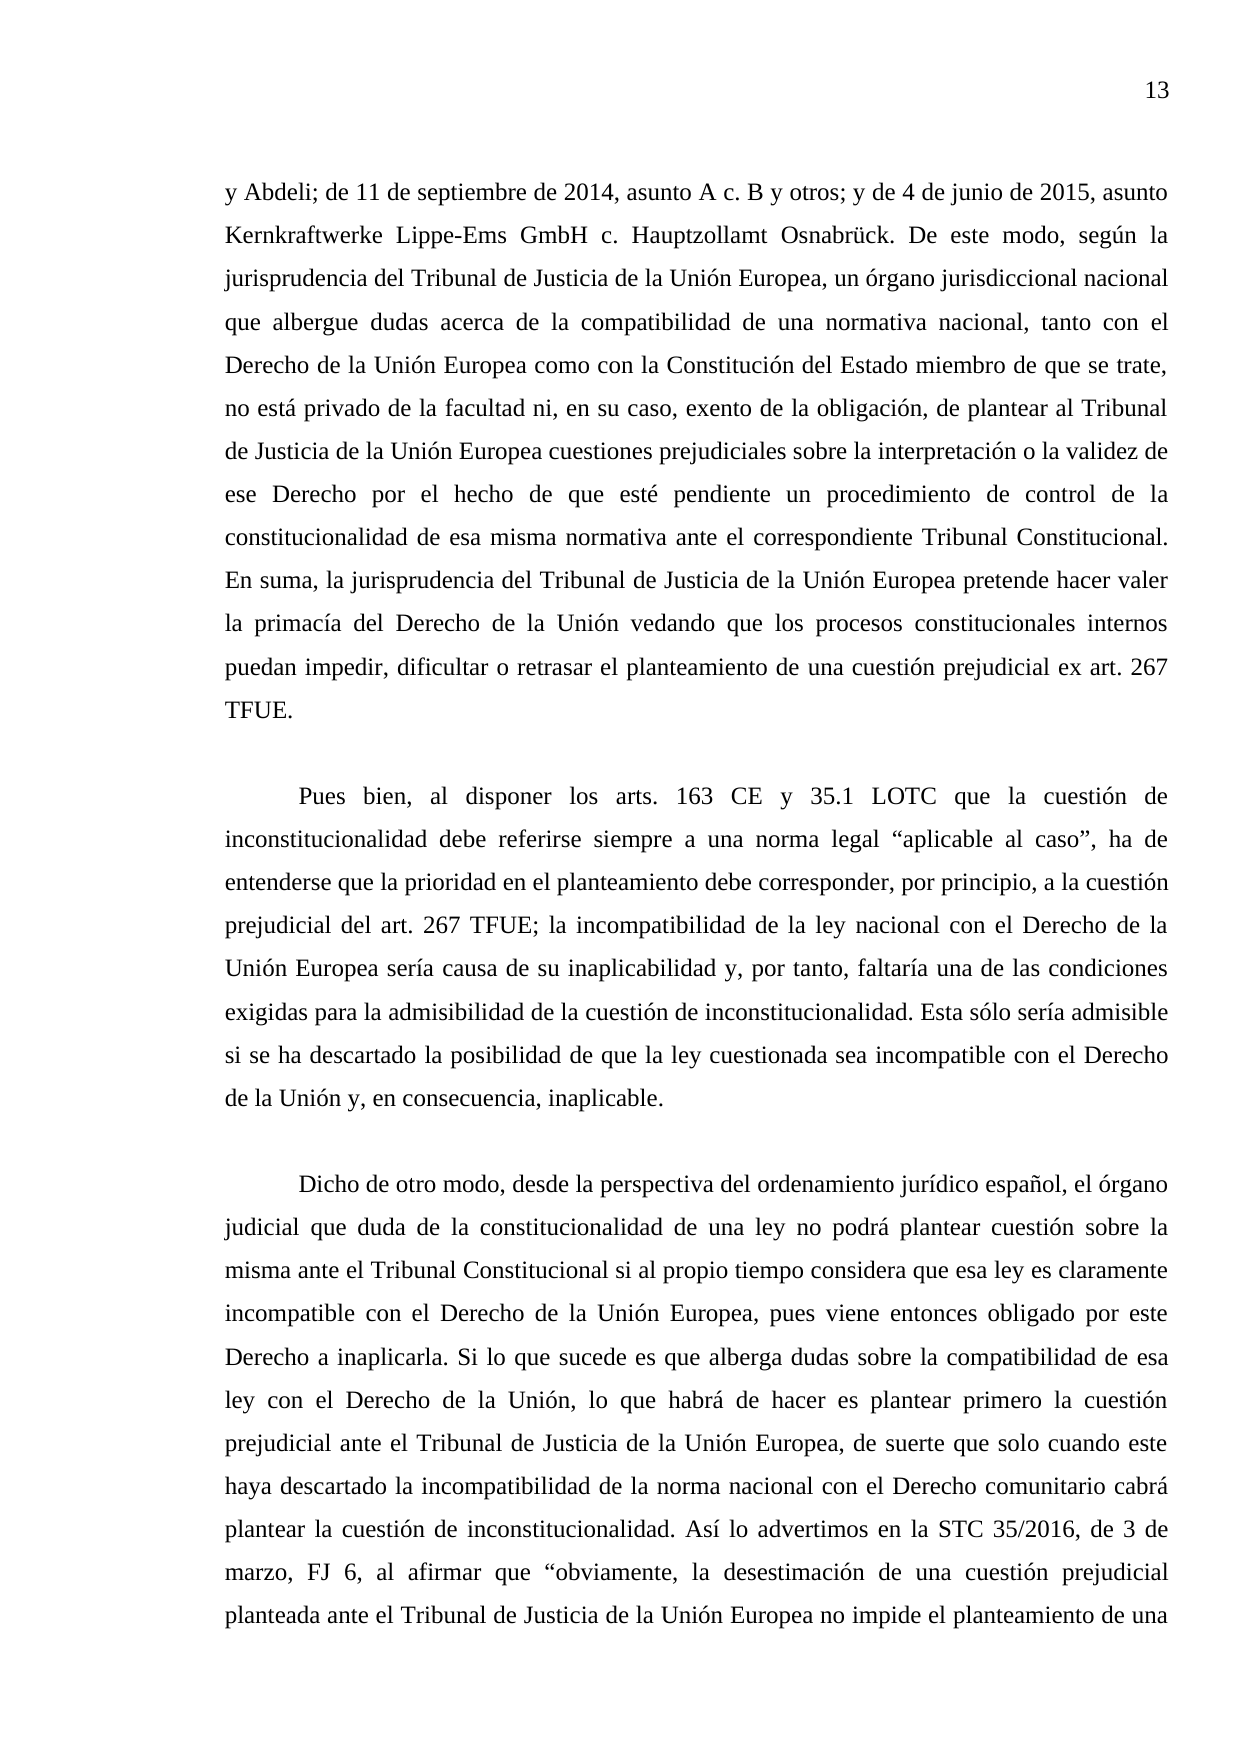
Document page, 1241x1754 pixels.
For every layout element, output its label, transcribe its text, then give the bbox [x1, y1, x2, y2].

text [224, 1169, 1169, 1629]
text Pues bien, al disponer los arts. 163 CE y 35.1 LOTC que la cuestión de inconstitucionalidad debe referirse siempre a una norma legal “aplicable al caso”, ha de entenderse que la prioridad en el planteamiento debe corresponder, por principio, a la cuestión prejudicial del art. 267 TFUE; la incompatibilidad de la ley nacional con el Derecho de la Unión Europea sería causa de su inaplicabilidad y, por tanto, faltaría una de las condiciones exigidas para la admisibilidad de la cuestión de inconstitucionalidad. Esta sólo sería admisible si se ha descartado la posibilidad de que la ley cuestionada sea incompatible con el Derecho de la Unión y, en consecuencia, inaplicable. [224, 781, 1169, 1112]
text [224, 177, 1169, 723]
